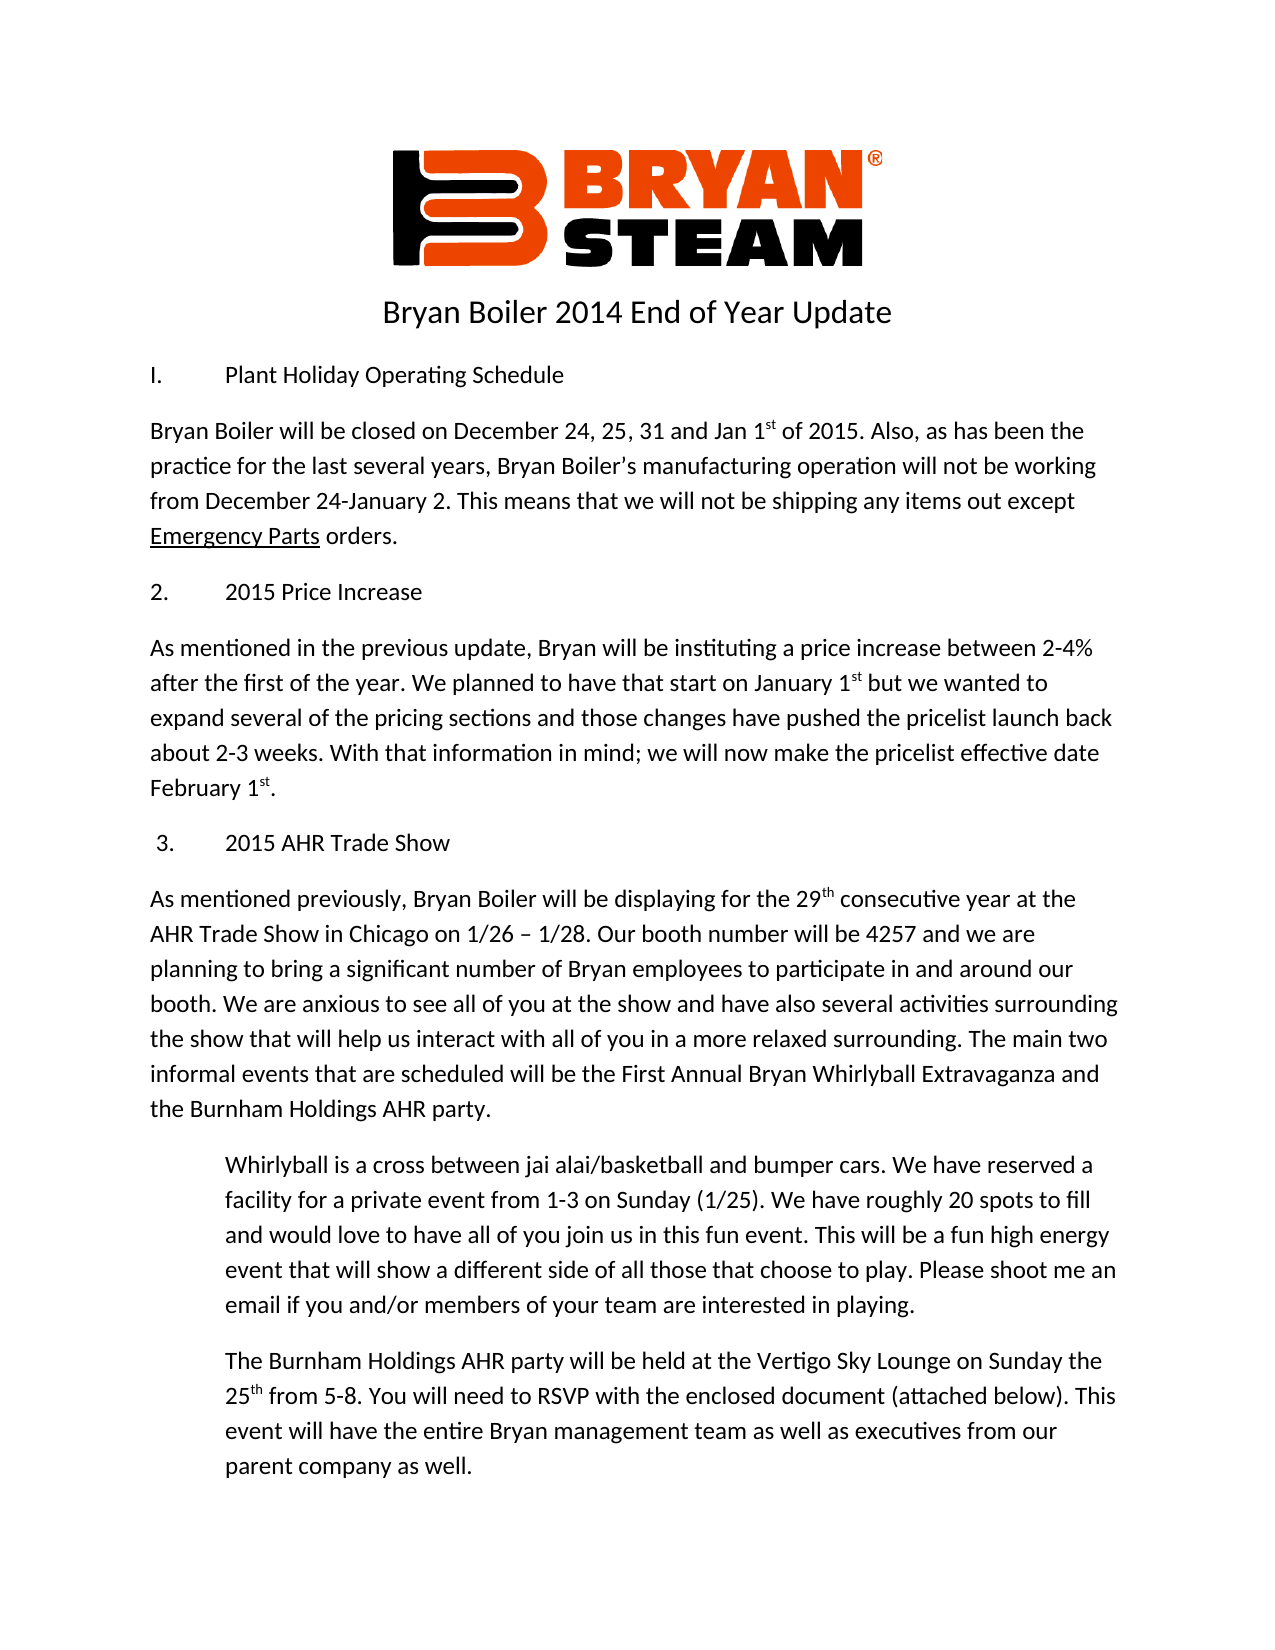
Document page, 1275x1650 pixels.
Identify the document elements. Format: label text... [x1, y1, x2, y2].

text The Burnham Holdings AHR party will be held at the Vertigo Sky Lounge on Sunday the 25th from 5-8. You will need to RSVP with the enclosed document (attached below). This event will have the entire Bryan management team as well as executives from our parent company as well. [225, 1345, 1125, 1481]
text Bryan Boiler will be closed on December 24, 25, 31 and Jan 1st of 2015. Also, as has been the practice for the last several years, Bryan Boiler’s manufacturing operation will not be working from December 24-January 2. This means that we will not be shipping any items out except Emergency Parts orders. [150, 415, 1125, 551]
picture [393, 150, 883, 267]
text 3. 2015 AHR Trade Show [150, 827, 1125, 858]
text Whirlyball is a cross between jai alai/basketball and bumper cars. We have reserved a facility for a private event from 1-3 on Sunday (1/25). We have roughly 20 spots to fill and would love to have all of you join us in this fun event. This will be a fun high energy event that will show a different side of all those that choose to play. Please shoot me an email if you and/or members of your team are interested in playing. [225, 1149, 1125, 1320]
text 2. 2015 Price Increase [150, 576, 1125, 606]
text I. Plant Holiday Operating Schedule [150, 359, 1125, 390]
text As mentioned previously, Bryan Boiler will be displaying for the 29th consecutive year at the AHR Trade Show in Chicago on 1/26 – 1/28. Our booth number will be 4257 and we are planning to bring a significant number of Bryan employees to participate in and around our booth. We are anxious to see all of you at the show and have also several activities surrounding the show that will help us interact with all of you in a more relaxed surrounding. The main two informal events that are scheduled will be the First Annual Bryan Whirlyball Extravaganza and the Burnham Holdings AHR party. [150, 883, 1125, 1124]
text Bryan Boiler 2014 End of Year Update [150, 292, 1125, 332]
text As mentioned in the previous update, Bryan will be instituting a price increase between 2-4% after the first of the year. We planned to have that start on January 1st but we wanted to expand several of the pricing sections and those changes have pushed the pricelist launch back about 2-3 weeks. With that information in mind; we will now make the pricelist effective date February 1st. [150, 632, 1125, 802]
